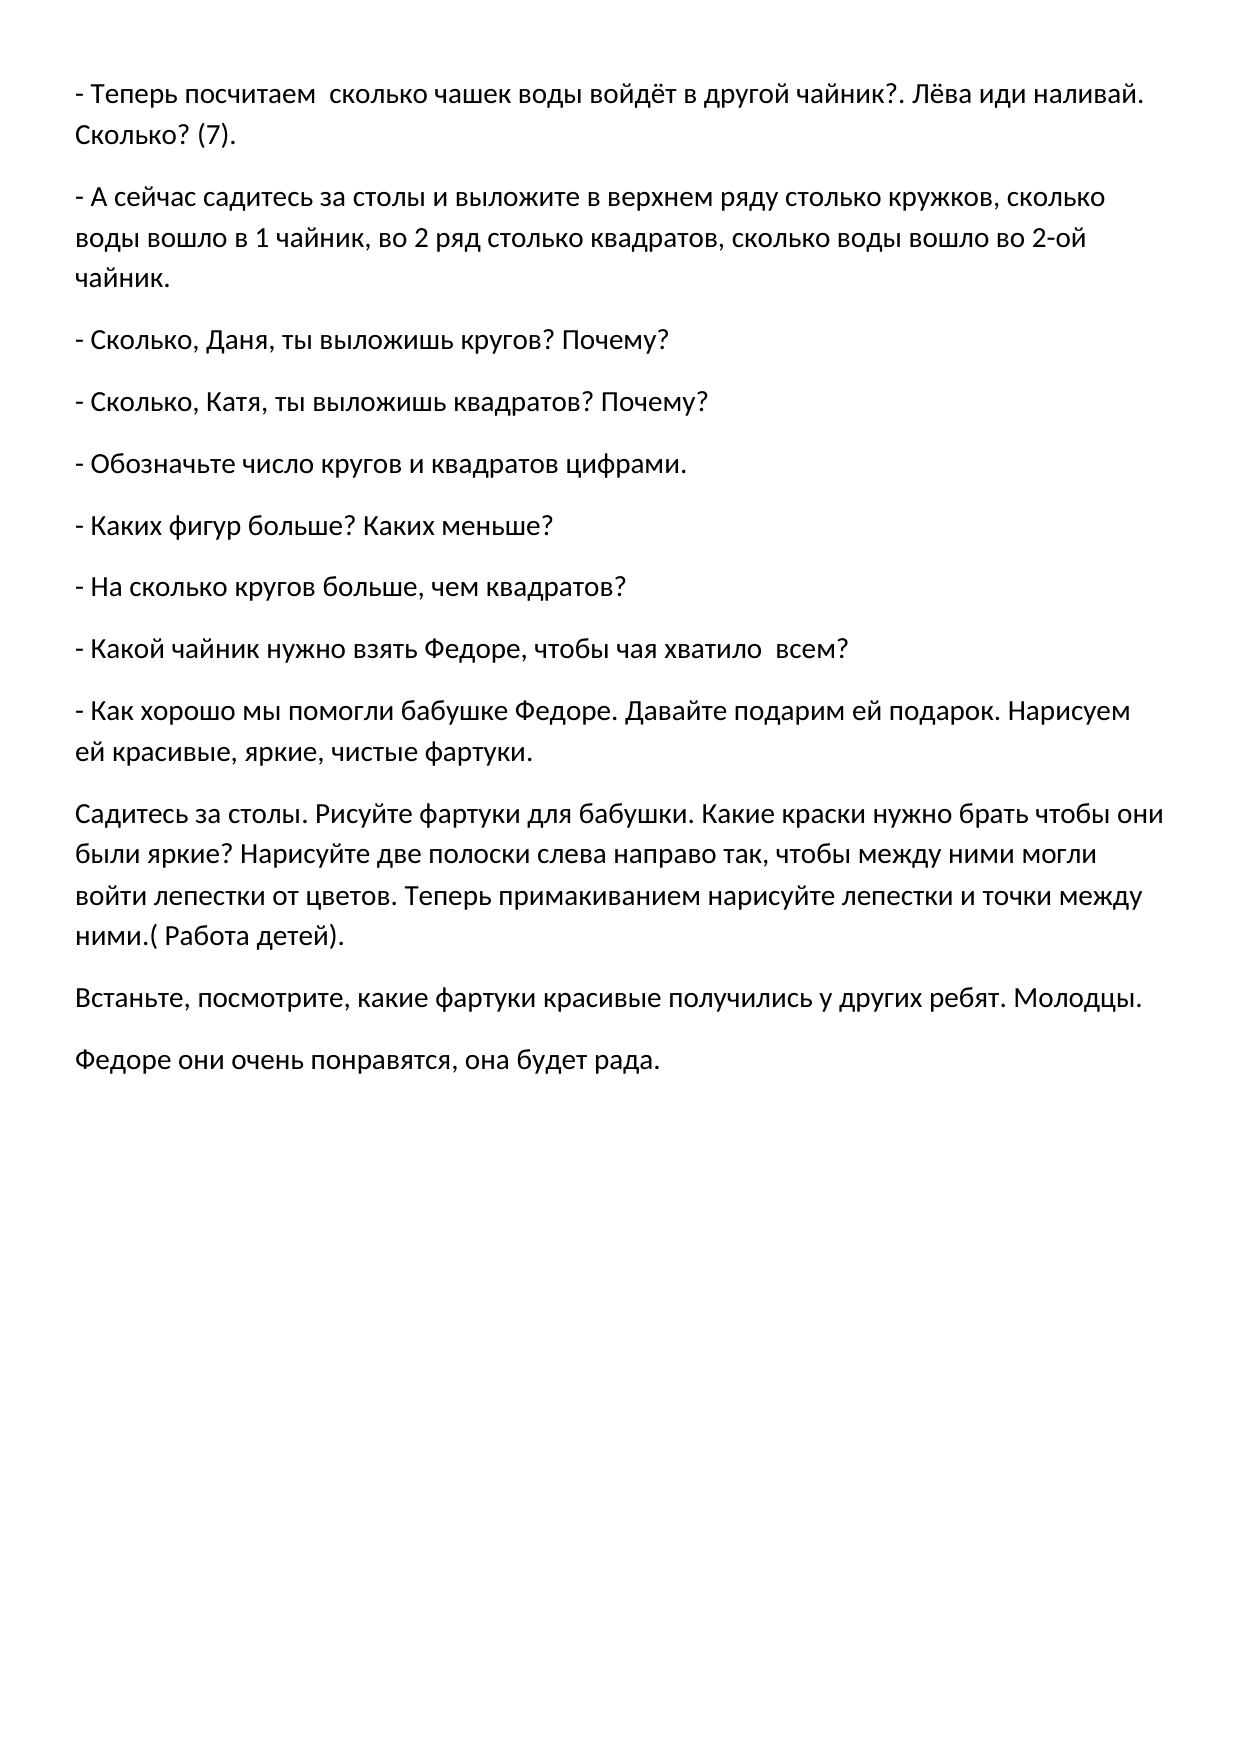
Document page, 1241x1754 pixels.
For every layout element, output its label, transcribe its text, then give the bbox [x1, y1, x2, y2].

text - Обозначьте число кругов и квадратов цифрами. [75, 445, 1165, 481]
text - Сколько, Катя, ты выложишь квадратов? Почему? [75, 383, 1165, 419]
text - Сколько, Даня, ты выложишь кругов? Почему? [75, 321, 1165, 357]
text - Как хорошо мы помогли бабушке Федоре. Давайте подарим ей подарок. Нарисуем ей красивые, яркие, чистые фартуки. [75, 692, 1165, 768]
text - Какой чайник нужно взять Федоре, чтобы чая хватило всем? [75, 630, 1165, 666]
text Садитесь за столы. Рисуйте фартуки для бабушки. Какие краски нужно брать чтобы они были яркие? Нарисуйте две полоски слева направо так, чтобы между ними могли войти лепестки от цветов. Теперь примакиванием нарисуйте лепестки и точки между ними.( Работа детей). [75, 795, 1165, 953]
text - Каких фигур больше? Каких меньше? [75, 507, 1165, 542]
text Федоре они очень понравятся, она будет рада. [75, 1041, 1165, 1077]
text - А сейчас садитесь за столы и выложите в верхнем ряду столько кружков, сколько воды вошло в 1 чайник, во 2 ряд столько квадратов, сколько воды вошло во 2-ой чайник. [75, 178, 1165, 295]
text - На сколько кругов больше, чем квадратов? [75, 568, 1165, 604]
text - Теперь посчитаем сколько чашек воды войдёт в другой чайник?. Лёва иди наливай. Сколько? (7). [75, 75, 1165, 152]
text Встаньте, посмотрите, какие фартуки красивые получились у других ребят. Молодцы. [75, 979, 1165, 1015]
